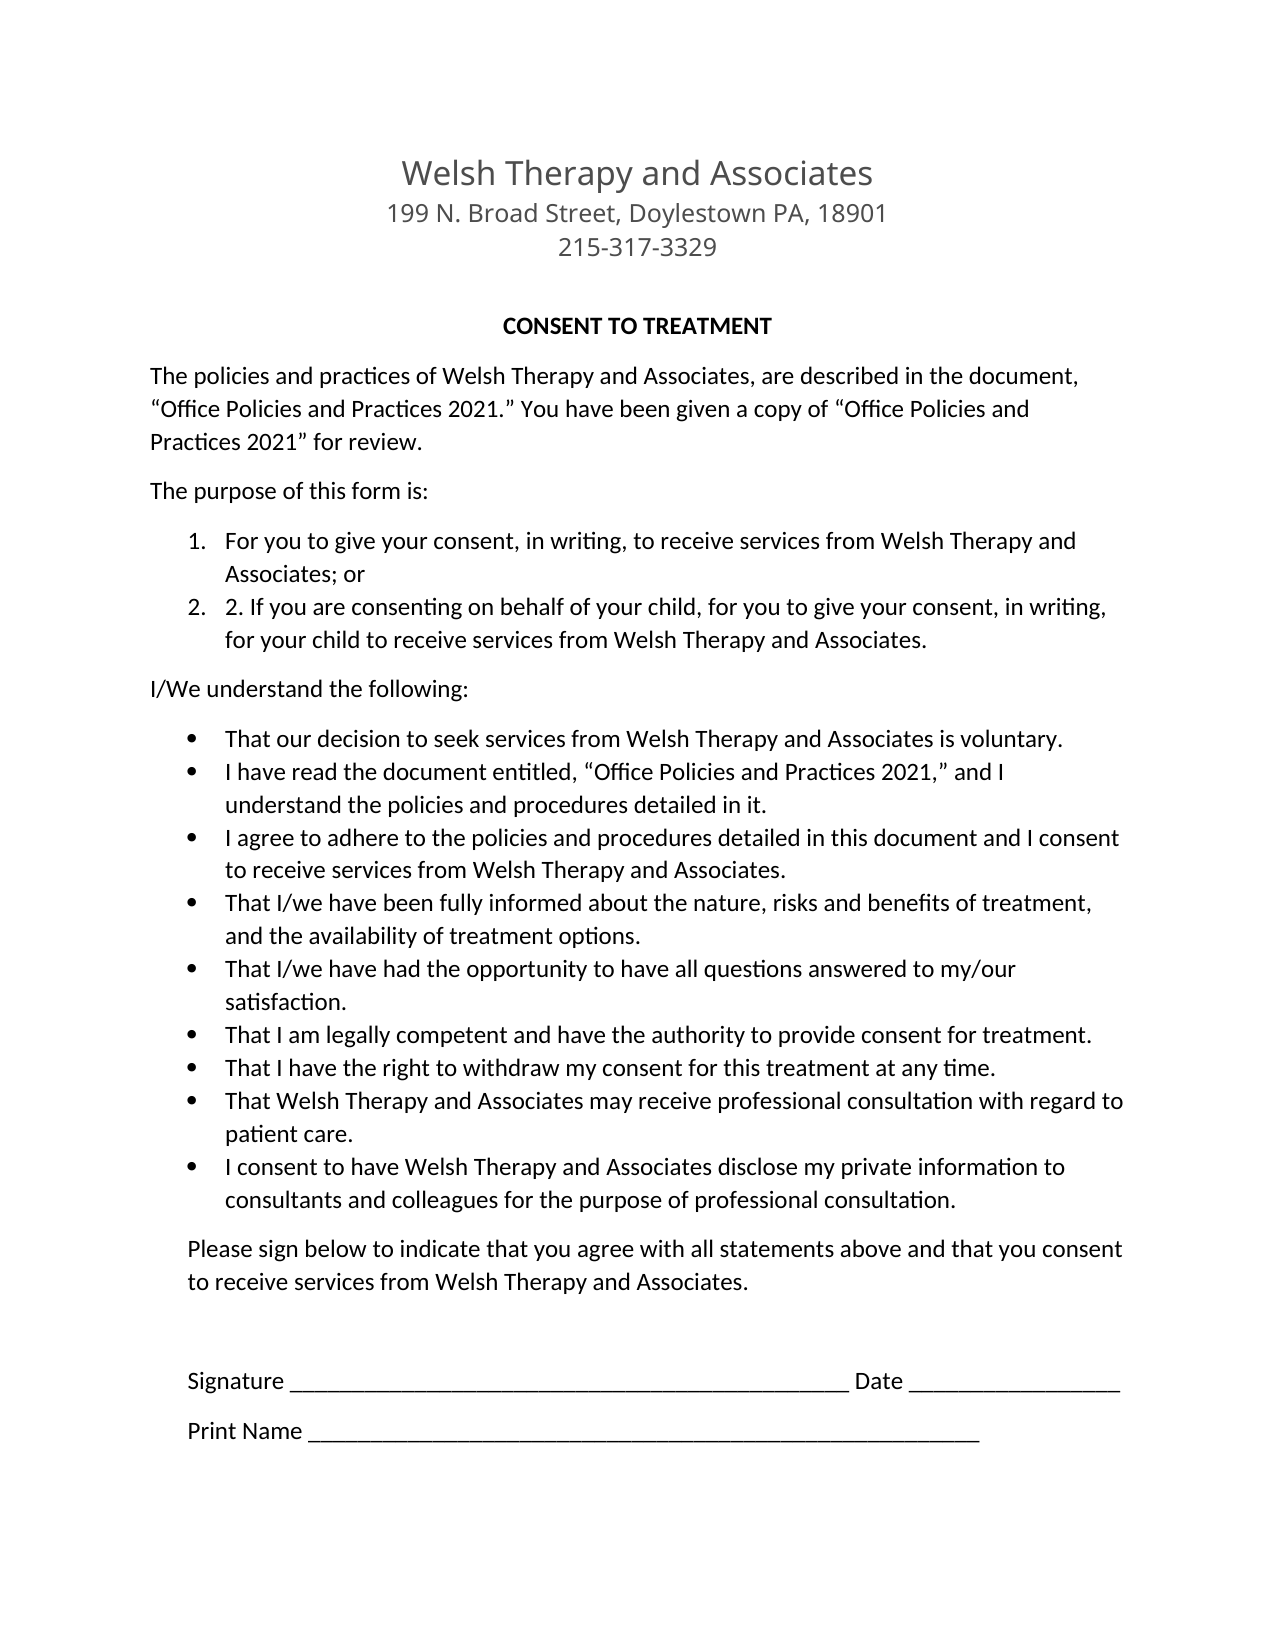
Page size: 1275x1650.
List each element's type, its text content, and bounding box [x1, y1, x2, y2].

text I/We understand the following: [150, 673, 1125, 704]
text The policies and practices of Welsh Therapy and Associates, are described in the document, “Office Policies and Practices 2021.” You have been given a copy of “Office Policies and Practices 2021” for review. [150, 360, 1125, 456]
list That I am legally competent and have the authority to provide consent for treatment. [187, 1019, 1125, 1050]
list That I have the right to withdraw my consent for this treatment at any time. [187, 1052, 1125, 1083]
list I have read the document entitled, “Office Policies and Practices 2021,” and I understand the policies and procedures detailed in it. [187, 756, 1125, 819]
text Welsh Therapy and Associates [150, 150, 1125, 195]
text 215-317-3329 [150, 229, 1125, 263]
text Signature _____________________________________________ Date _________________ [187, 1365, 1125, 1396]
list That I/we have had the opportunity to have all questions answered to my/our satisfaction. [187, 953, 1125, 1017]
list That I/we have been fully informed about the nature, risks and benefits of treatment, and the availability of treatment options. [187, 887, 1125, 951]
list That our decision to seek services from Welsh Therapy and Associates is voluntary. [187, 723, 1125, 753]
text The purpose of this form is: [150, 475, 1125, 506]
text Please sign below to indicate that you agree with all statements above and that you consent to receive services from Welsh Therapy and Associates. [187, 1233, 1125, 1297]
text CONSENT TO TREATMENT [150, 310, 1125, 341]
list I consent to have Welsh Therapy and Associates disclose my private information to consultants and colleagues for the purpose of professional consultation. [187, 1151, 1125, 1214]
list For you to give your consent, in writing, to receive services from Welsh Therapy and Associates; or [187, 525, 1125, 588]
text 199 N. Broad Street, Doylestown PA, 18901 [150, 195, 1125, 229]
text Print Name ______________________________________________________ [187, 1415, 1125, 1446]
list That Welsh Therapy and Associates may receive professional consultation with regard to patient care. [187, 1085, 1125, 1148]
list 2. If you are consenting on behalf of your child, for you to give your consent, in writing, for your child to receive services from Welsh Therapy and Associates. [187, 591, 1125, 654]
list I agree to adhere to the policies and procedures detailed in this document and I consent to receive services from Welsh Therapy and Associates. [187, 822, 1125, 885]
